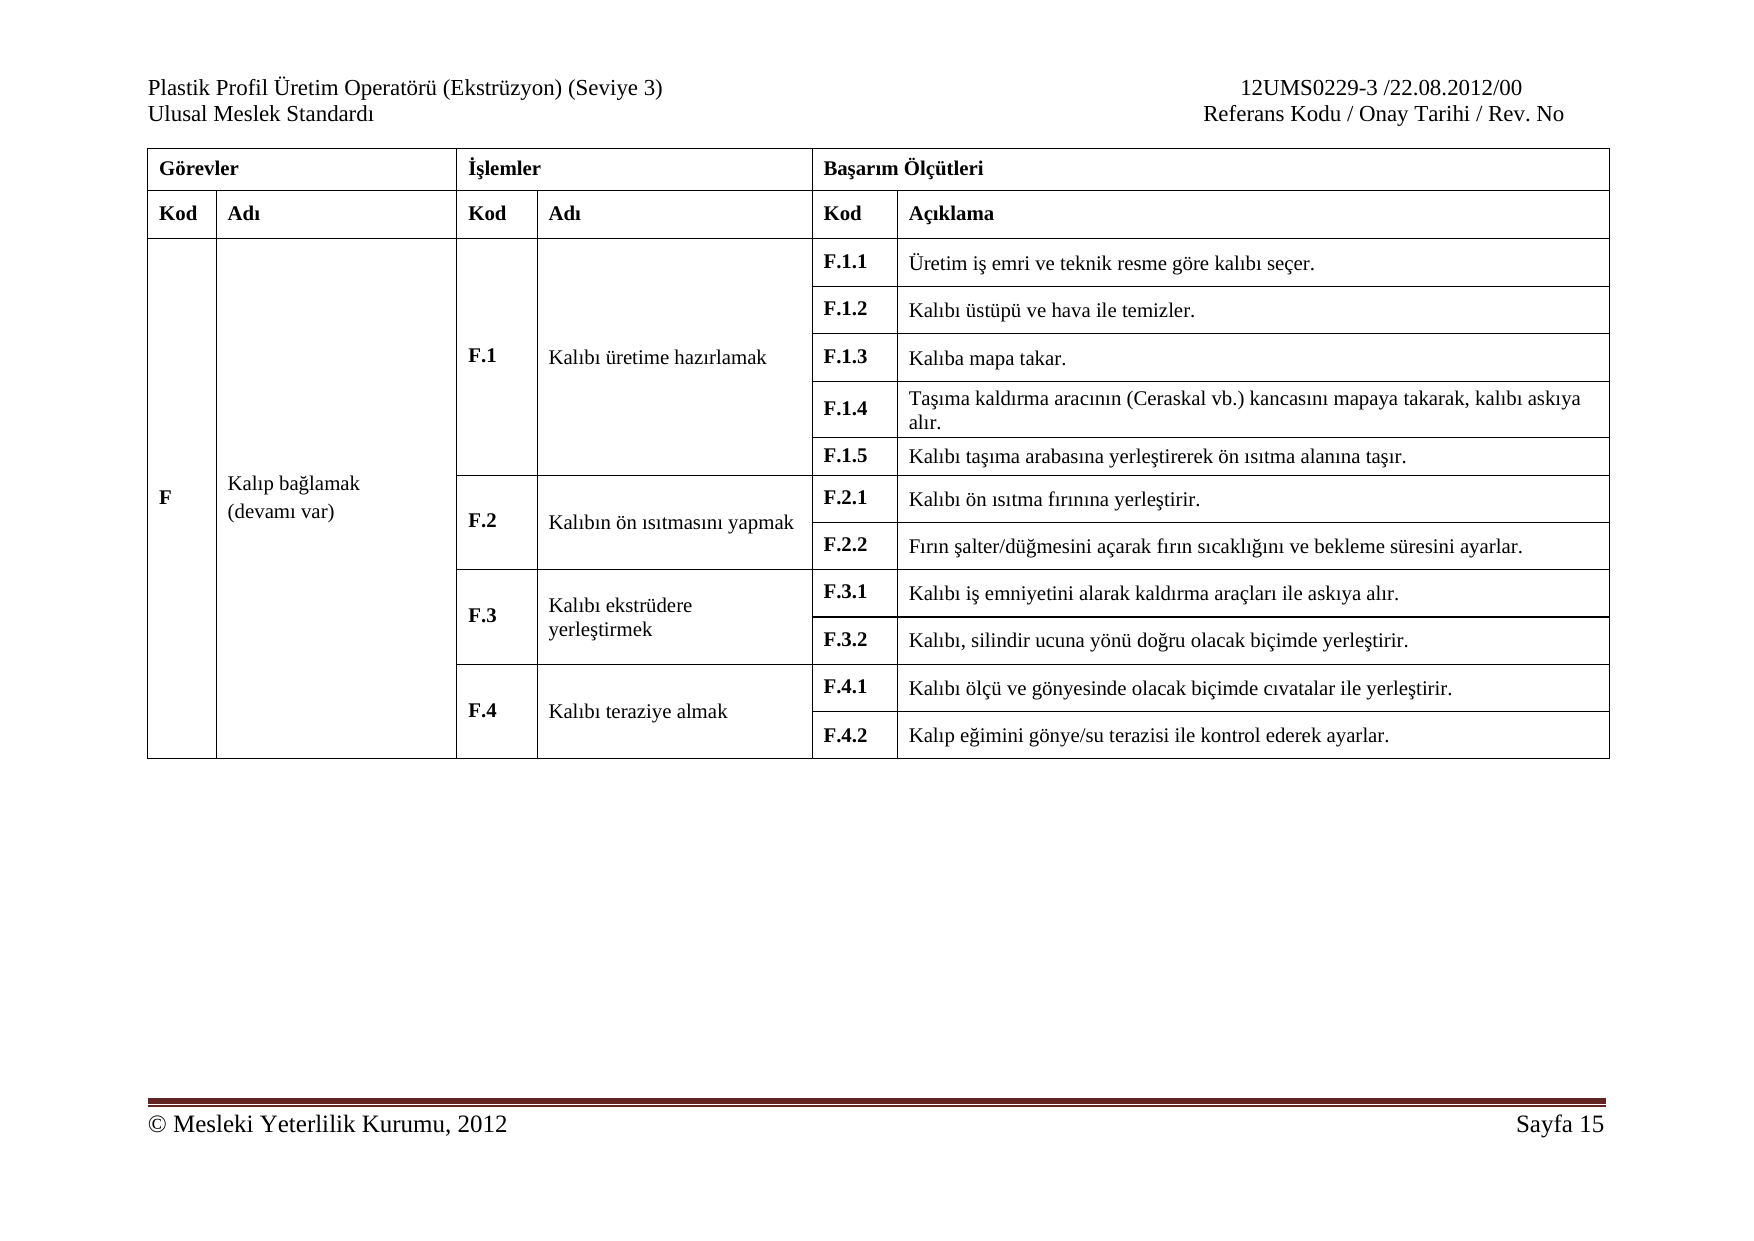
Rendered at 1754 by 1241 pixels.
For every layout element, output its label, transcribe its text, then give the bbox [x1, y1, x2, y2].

table_cell F.2 [457, 476, 537, 569]
table_cell F.3.2 [813, 618, 897, 664]
table_cell Fırın şalter/düğmesini açarak fırın sıcaklığını ve bekleme süresini ayarlar. [898, 523, 1609, 569]
table_cell Kalıp eğimini gönye/su terazisi ile kontrol ederek ayarlar. [898, 712, 1609, 758]
table_cell F.2.2 [813, 523, 897, 569]
table_cell Adı [538, 191, 812, 238]
table_cell F.1.2 [813, 287, 897, 333]
table_cell Kalıbı, silindir ucuna yönü doğru olacak biçimde yerleştirir. [898, 618, 1609, 664]
table_cell F.4 [457, 665, 537, 758]
table_cell Kalıbın ön ısıtmasını yapmak [538, 476, 812, 569]
table_cell F.4.1 [813, 665, 897, 711]
table_cell Kalıbı iş emniyetini alarak kaldırma araçları ile askıya alır. [898, 570, 1609, 616]
table_cell Kalıbı ölçü ve gönyesinde olacak biçimde cıvatalar ile yerleştirir. [898, 665, 1609, 711]
table_cell Kalıbı taşıma arabasına yerleştirerek ön ısıtma alanına taşır. [898, 438, 1609, 474]
table_cell Kalıba mapa takar. [898, 334, 1609, 381]
table_header Görevler [148, 149, 456, 190]
table_cell Üretim iş emri ve teknik resme göre kalıbı seçer. [898, 239, 1609, 286]
table_cell F.1.1 [813, 239, 897, 286]
table_cell Kalıbı ekstrüdere yerleştirmek [538, 570, 812, 664]
table_cell Açıklama [898, 191, 1609, 238]
table_cell F [148, 239, 216, 758]
table_cell Kalıbı ön ısıtma fırınına yerleştirir. [898, 476, 1609, 522]
table_cell Kalıp bağlamak (devamı var) [217, 239, 456, 758]
table_cell Kalıbı üstüpü ve hava ile temizler. [898, 287, 1609, 333]
table_cell F.1.3 [813, 334, 897, 381]
table_cell Kod [813, 191, 897, 238]
table_cell F.3 [457, 570, 537, 664]
table_cell Kod [457, 191, 537, 238]
table_cell Kalıbı üretime hazırlamak [538, 239, 812, 474]
table_cell Adı [217, 191, 456, 238]
table_cell Kod [148, 191, 216, 238]
table_header Başarım Ölçütleri [813, 149, 1609, 190]
table_cell F.3.1 [813, 570, 897, 616]
table_cell F.4.2 [813, 712, 897, 758]
table_cell F.1.4 [813, 382, 897, 437]
table_cell Taşıma kaldırma aracının (Ceraskal vb.) kancasını mapaya takarak, kalıbı askıya alır. [898, 382, 1609, 437]
table_cell Kalıbı teraziye almak [538, 665, 812, 758]
table_cell F.1 [457, 239, 537, 474]
table_cell F.2.1 [813, 476, 897, 522]
table_cell F.1.5 [813, 438, 897, 474]
table_header İşlemler [457, 149, 812, 190]
